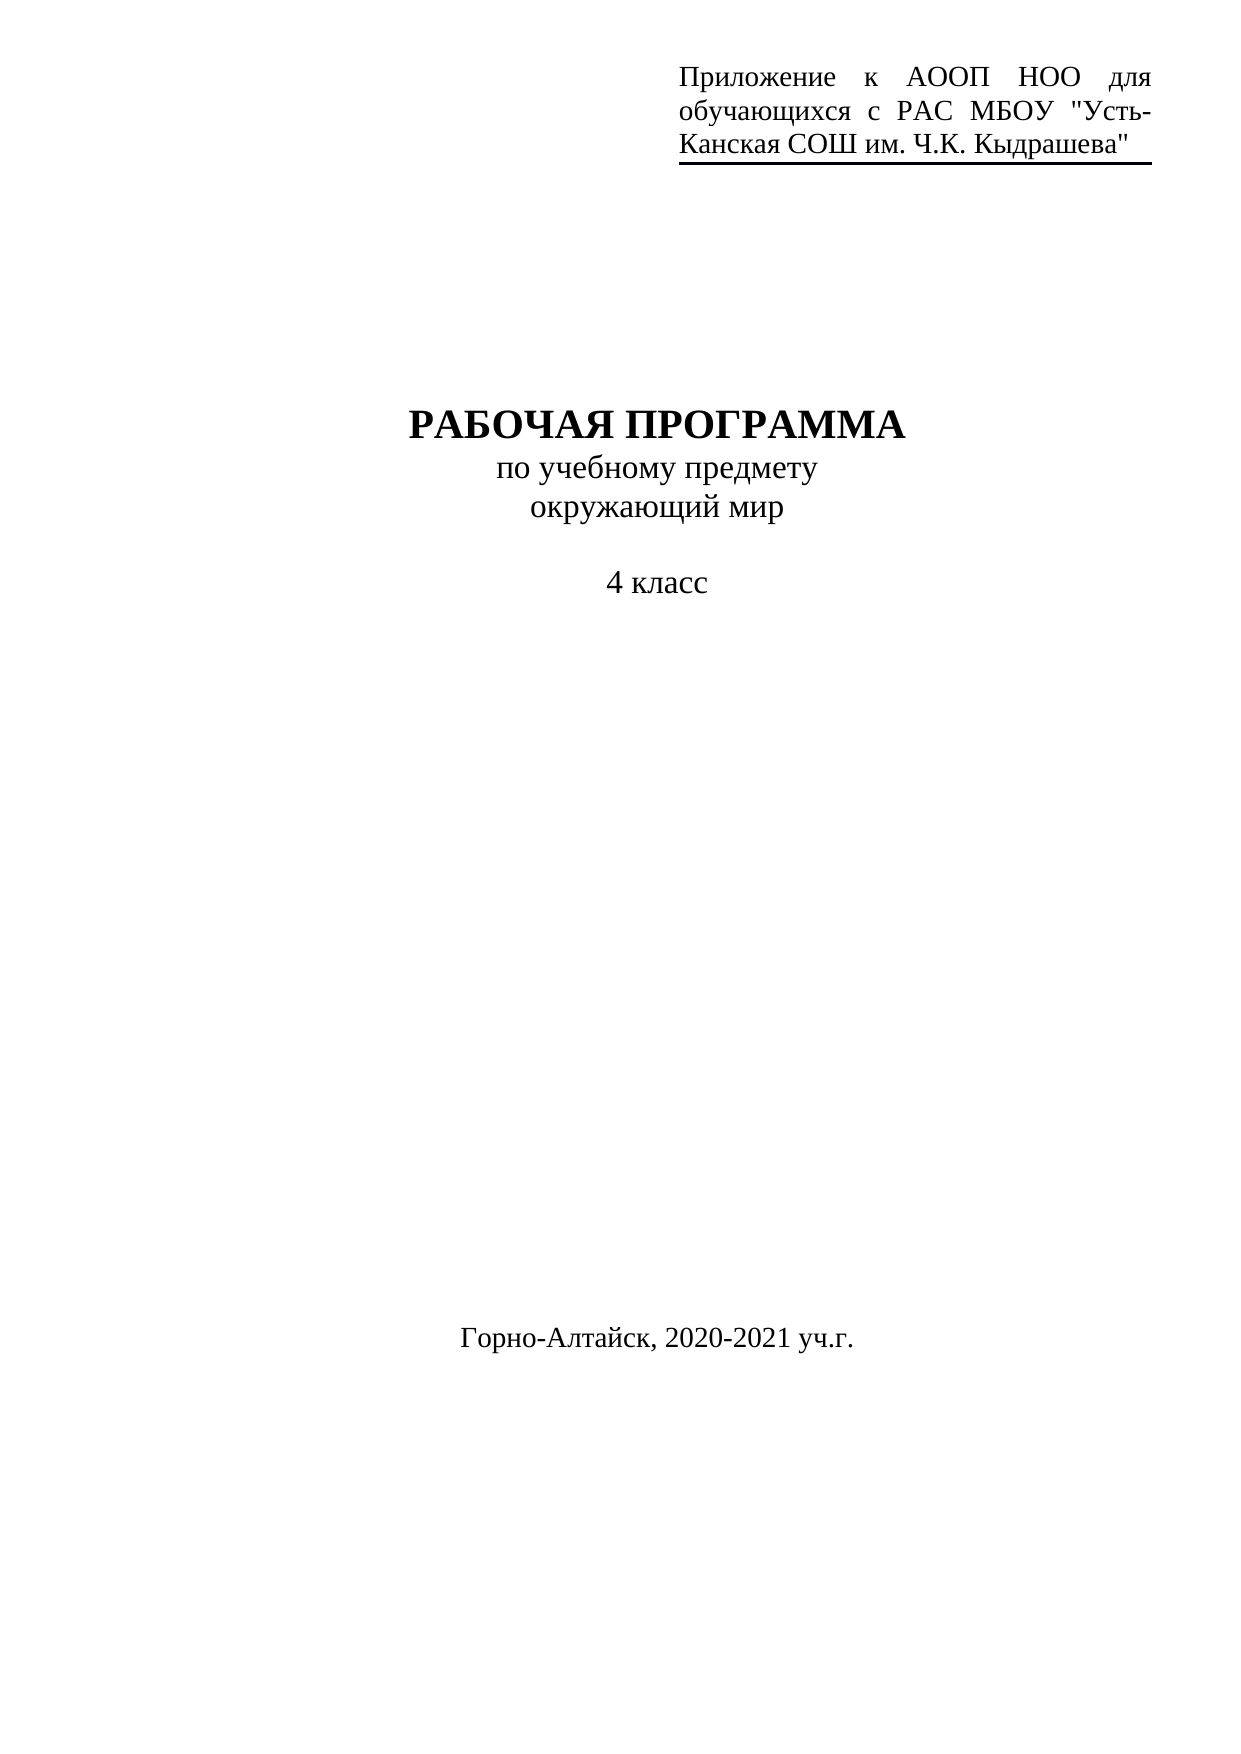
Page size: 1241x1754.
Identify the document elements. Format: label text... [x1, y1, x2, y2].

text по учебному предмету [162, 448, 1152, 486]
text Горно-Алтайск, 2020-2021 уч.г. [162, 1320, 1152, 1353]
text окружающий мир [162, 486, 1152, 524]
text Приложение к АООП НОО для обучающихся с РАС МБОУ "Усть-Канская СОШ им. Ч.К. Кыдрашева" [679, 59, 1152, 126]
text 4 класс [162, 563, 1152, 601]
text РАБОЧАЯ ПРОГРАММА [162, 400, 1152, 448]
text Приложение к АООП НОО для обучающихся с РАС МБОУ "Усть-Канская СОШ им. Ч.К. Кыдрашева" [679, 126, 1152, 162]
